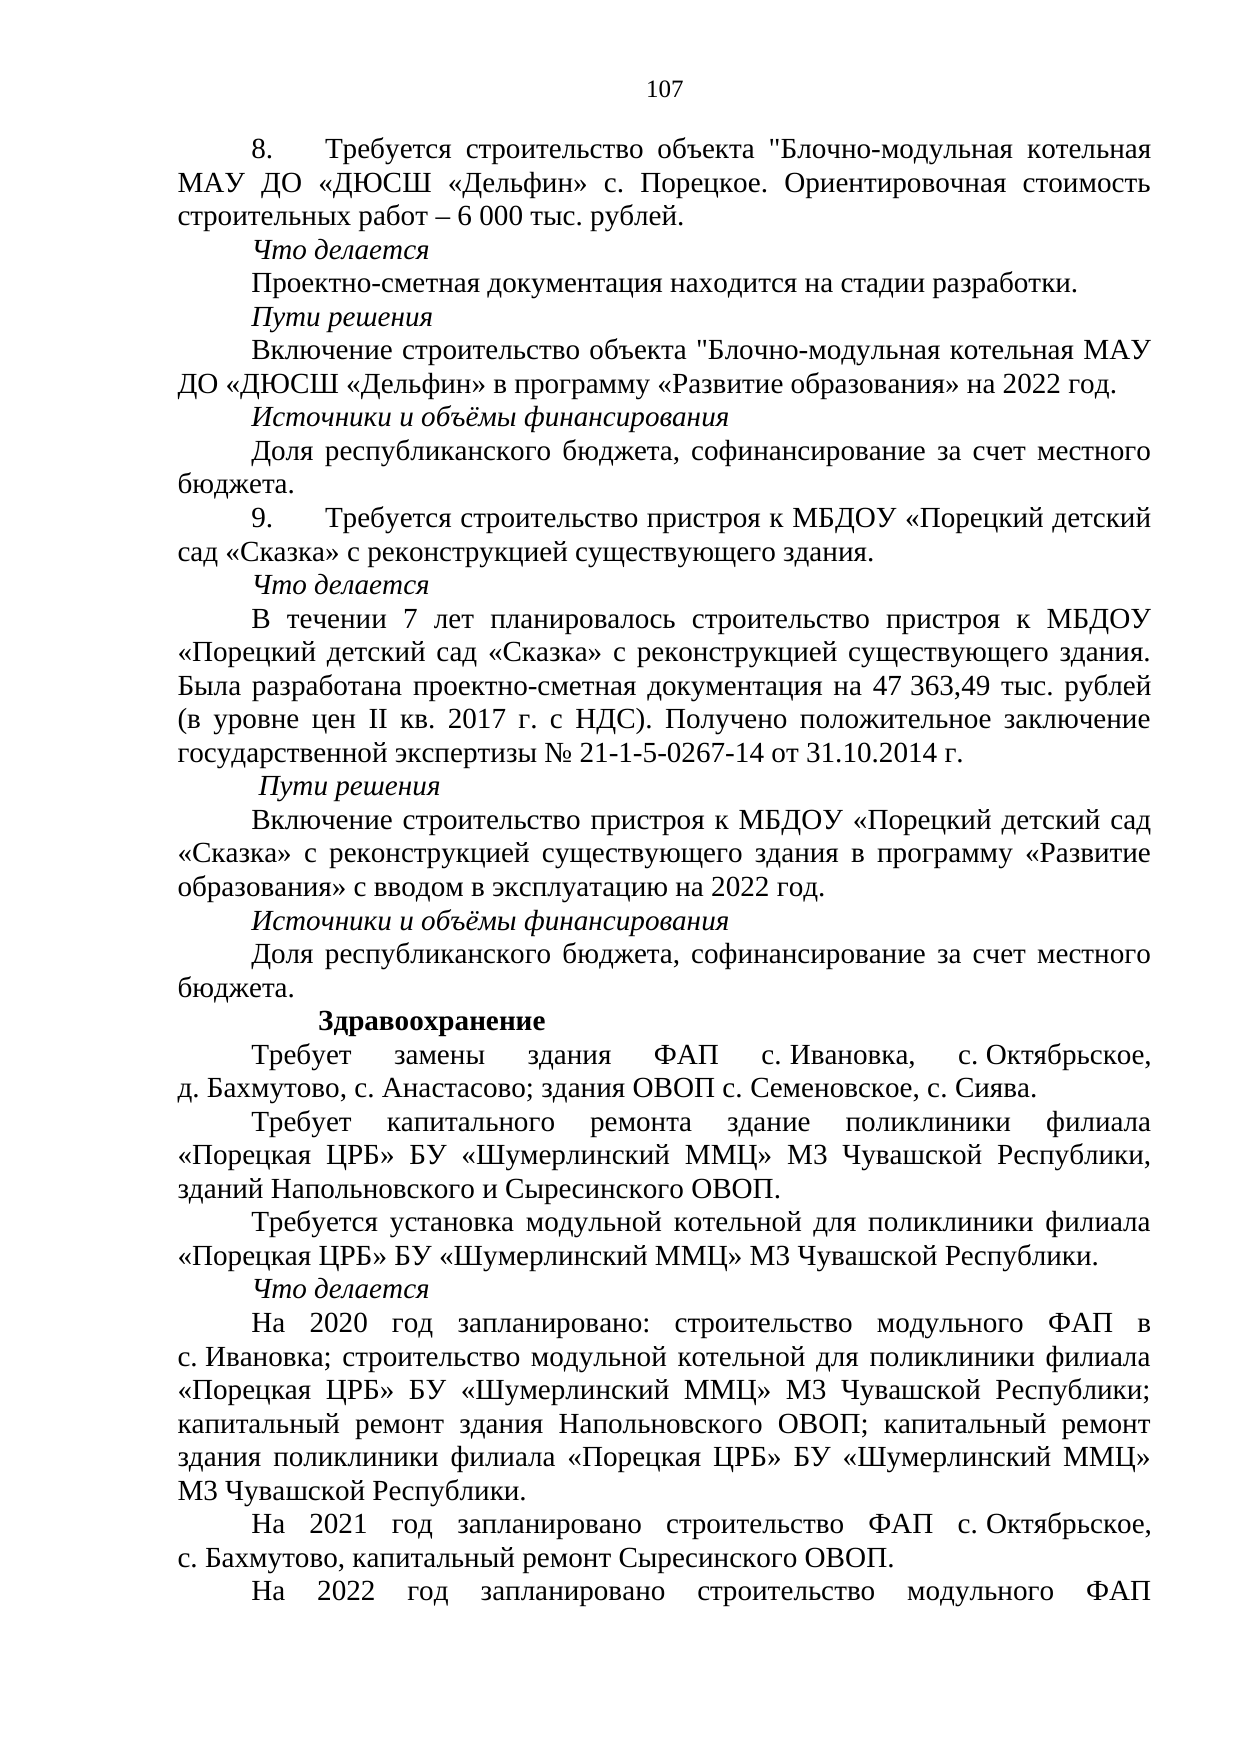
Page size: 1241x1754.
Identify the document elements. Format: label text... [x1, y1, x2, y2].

list Требуется строительство объекта "Блочно-модульная котельная МАУ ДО «ДЮСШ «Дельфин» с. Порецкое. Ориентировочная стоимость строительных работ – 6 000 тыс. рублей. [177, 131, 1152, 232]
text Здравоохранение [311, 1003, 1152, 1037]
text Доля республиканского бюджета, софинансирование за счет местного бюджета. [177, 936, 1152, 1003]
text Источники и объёмы финансирования [177, 399, 1152, 433]
text Доля республиканского бюджета, софинансирование за счет местного бюджета. [177, 433, 1152, 500]
text На 2021 год запланировано строительство ФАП с. Октябрьское, с. Бахмутово, капитальный ремонт Сыресинского ОВОП. [177, 1506, 1152, 1573]
text Требует капитального ремонта здание поликлиники филиала «Порецкая ЦРБ» БУ «Шумерлинский ММЦ» М3 Чувашской Республики, зданий Напольновского и Сыресинского ОВОП. [177, 1104, 1152, 1204]
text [177, 1573, 1152, 1607]
text Проектно-сметная документация находится на стадии разработки. [177, 265, 1152, 299]
text Требует замены здания ФАП с. Ивановка, с. Октябрьское, д. Бахмутово, с. Анастасово; здания ОВОП с. Семеновское, с. Сиява. [177, 1037, 1152, 1104]
list Требуется строительство пристроя к МБДОУ «Порецкий детский сад «Сказка» с реконструкцией существующего здания. [177, 500, 1152, 567]
text Пути решения [177, 299, 1152, 332]
text Включение строительство объекта "Блочно-модульная котельная МАУ ДО «ДЮСШ «Дельфин» в программу «Развитие образования» на 2022 год. [177, 332, 1152, 399]
text Требуется установка модульной котельной для поликлиники филиала «Порецкая ЦРБ» БУ «Шумерлинский ММЦ» М3 Чувашской Республики. [177, 1204, 1152, 1272]
text В течении 7 лет планировалось строительство пристроя к МБДОУ «Порецкий детский сад «Сказка» с реконструкцией существующего здания. Была разработана проектно-сметная документация на 47 363,49 тыс. рублей (в уровне цен II кв. 2017 г. с НДС). Получено положительное заключение государственной экспертизы № 21-1-5-0267-14 от 31.10.2014 г. [177, 601, 1152, 768]
text Что делается [177, 567, 1152, 601]
text Что делается [177, 1272, 1152, 1305]
text На 2020 год запланировано: строительство модульного ФАП в с. Ивановка; строительство модульной котельной для поликлиники филиала «Порецкая ЦРБ» БУ «Шумерлинский ММЦ» М3 Чувашской Республики; капитальный ремонт здания Напольновского ОВОП; капитальный ремонт здания поликлиники филиала «Порецкая ЦРБ» БУ «Шумерлинский ММЦ» М3 Чувашской Республики. [177, 1305, 1152, 1506]
text Что делается [177, 232, 1152, 265]
text Источники и объёмы финансирования [177, 903, 1152, 936]
text Включение строительство пристроя к МБДОУ «Порецкий детский сад «Сказка» с реконструкцией существующего здания в программу «Развитие образования» с вводом в эксплуатацию на 2022 год. [177, 802, 1152, 903]
text Пути решения [177, 768, 1152, 802]
